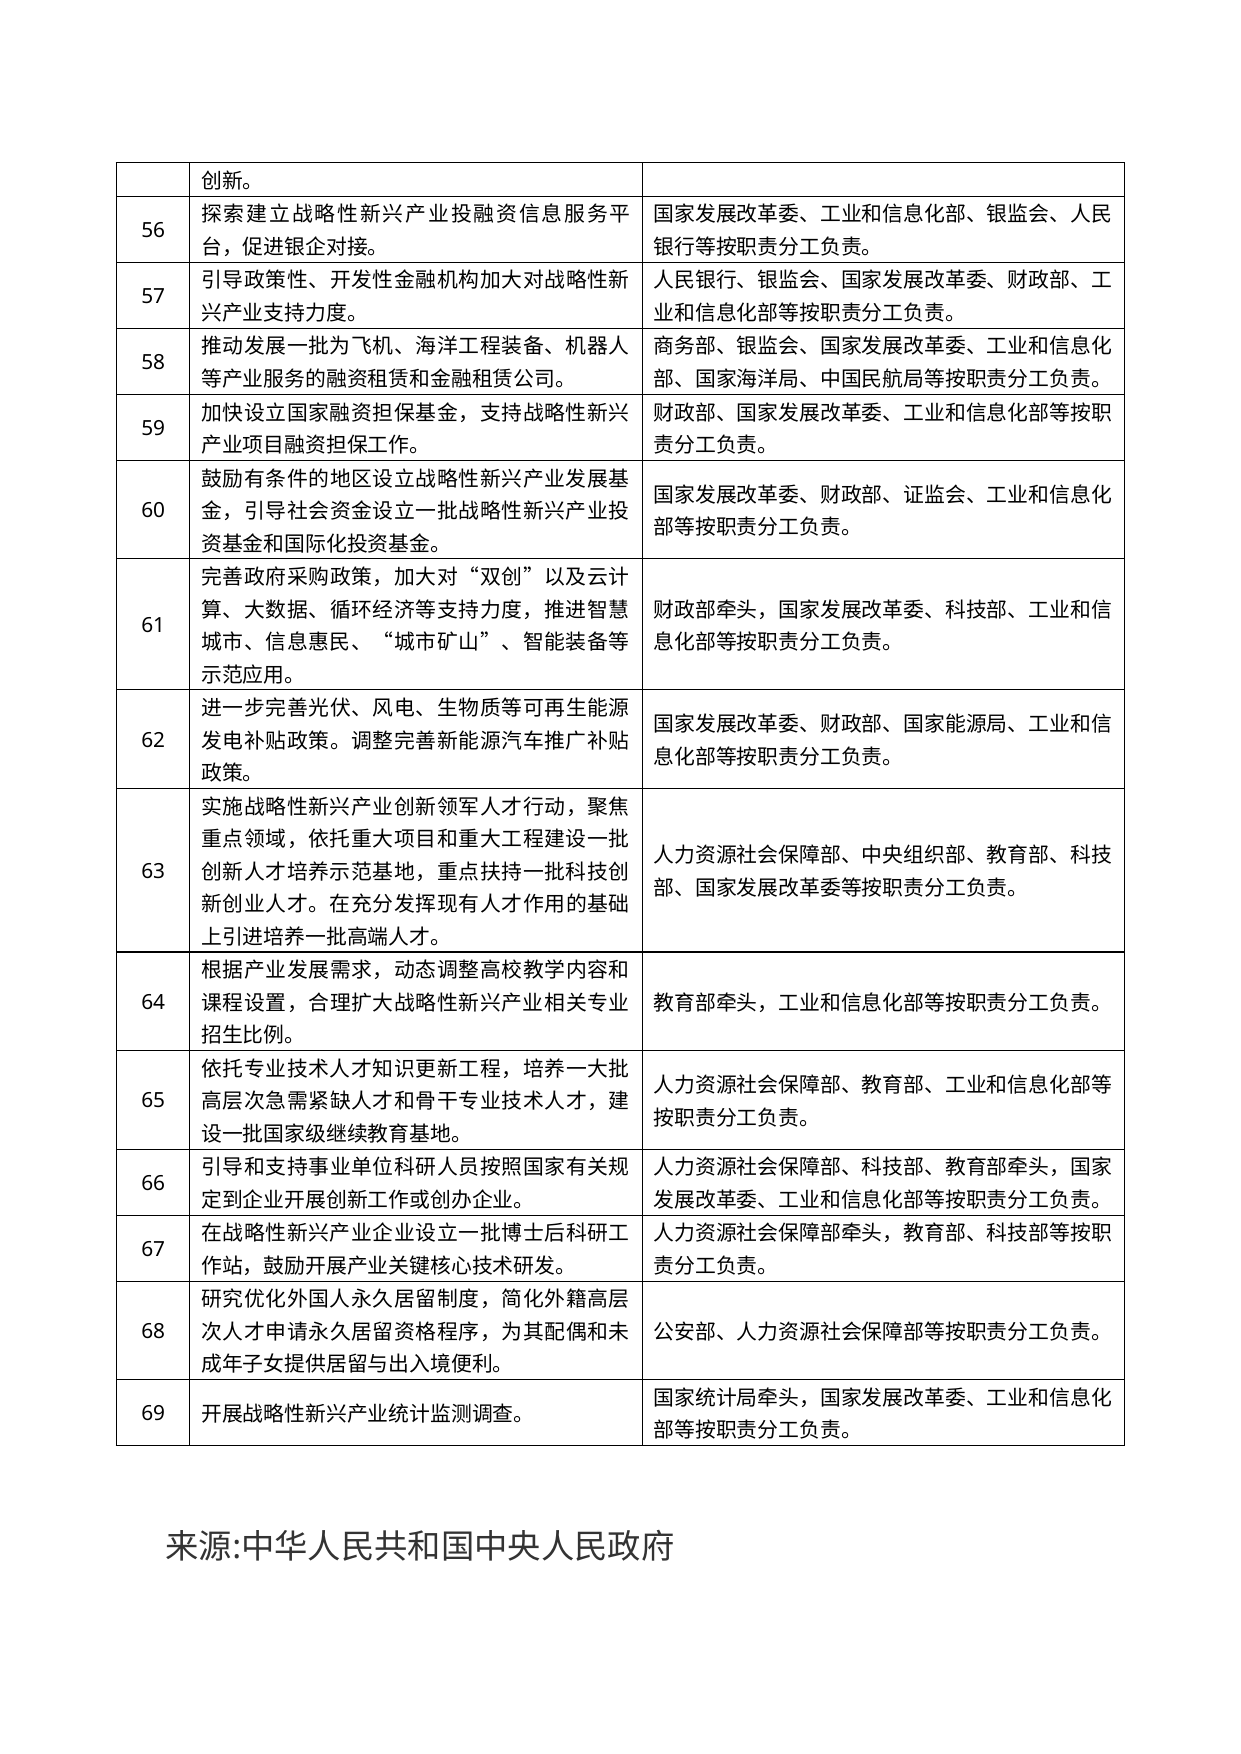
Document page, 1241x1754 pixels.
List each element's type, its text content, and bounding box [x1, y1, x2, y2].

table_cell 57 [117, 263, 189, 328]
table_cell 64 [117, 953, 189, 1050]
table_cell 人力资源社会保障部、中央组织部、教育部、科技部、国家发展改革委等按职责分工负责。 [643, 789, 1124, 951]
table_cell 59 [117, 395, 189, 460]
table_cell 63 [117, 789, 189, 951]
table_cell 鼓励有条件的地区设立战略性新兴产业发展基金，引导社会资金设立一批战略性新兴产业投资基金和国际化投资基金。 [190, 461, 642, 558]
table_cell 56 [117, 197, 189, 262]
table_cell 国家发展改革委、工业和信息化部、银监会、人民银行等按职责分工负责。 [643, 197, 1124, 262]
table_cell 人力资源社会保障部牵头，教育部、科技部等按职责分工负责。 [643, 1216, 1124, 1281]
table_cell 69 [117, 1380, 189, 1445]
table_cell 完善政府采购政策，加大对“双创”以及云计算、大数据、循环经济等支持力度，推进智慧城市、信息惠民、“城市矿山”、智能装备等示范应用。 [190, 559, 642, 689]
table_cell 66 [117, 1150, 189, 1214]
table_cell 国家统计局牵头，国家发展改革委、工业和信息化部等按职责分工负责。 [643, 1380, 1124, 1445]
table_cell 引导政策性、开发性金融机构加大对战略性新兴产业支持力度。 [190, 263, 642, 328]
table_cell 教育部牵头，工业和信息化部等按职责分工负责。 [643, 953, 1124, 1050]
table_cell 财政部、国家发展改革委、工业和信息化部等按职责分工负责。 [643, 395, 1124, 460]
table_cell 依托专业技术人才知识更新工程，培养一大批高层次急需紧缺人才和骨干专业技术人才，建设一批国家级继续教育基地。 [190, 1051, 642, 1148]
table_cell 61 [117, 559, 189, 689]
table_cell 60 [117, 461, 189, 558]
table_cell 在战略性新兴产业企业设立一批博士后科研工作站，鼓励开展产业关键核心技术研发。 [190, 1216, 642, 1281]
table_cell 公安部、人力资源社会保障部等按职责分工负责。 [643, 1282, 1124, 1379]
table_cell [190, 163, 642, 196]
table_cell 根据产业发展需求，动态调整高校教学内容和课程设置，合理扩大战略性新兴产业相关专业招生比例。 [190, 953, 642, 1050]
table_cell 人力资源社会保障部、科技部、教育部牵头，国家发展改革委、工业和信息化部等按职责分工负责。 [643, 1150, 1124, 1214]
table_cell 探索建立战略性新兴产业投融资信息服务平台，促进银企对接。 [190, 197, 642, 262]
table_cell 进一步完善光伏、风电、生物质等可再生能源发电补贴政策。调整完善新能源汽车推广补贴政策。 [190, 690, 642, 788]
table_cell 引导和支持事业单位科研人员按照国家有关规定到企业开展创新工作或创办企业。 [190, 1150, 642, 1214]
table_cell 65 [117, 1051, 189, 1148]
table_cell 国家发展改革委、财政部、国家能源局、工业和信息化部等按职责分工负责。 [643, 690, 1124, 788]
table_cell 商务部、银监会、国家发展改革委、工业和信息化部、国家海洋局、中国民航局等按职责分工负责。 [643, 329, 1124, 394]
table_cell 研究优化外国人永久居留制度，简化外籍高层次人才申请永久居留资格程序，为其配偶和未成年子女提供居留与出入境便利。 [190, 1282, 642, 1379]
table_cell 财政部牵头，国家发展改革委、科技部、工业和信息化部等按职责分工负责。 [643, 559, 1124, 689]
table_cell 68 [117, 1282, 189, 1379]
table_cell 加快设立国家融资担保基金，支持战略性新兴产业项目融资担保工作。 [190, 395, 642, 460]
table_cell 人民银行、银监会、国家发展改革委、财政部、工业和信息化部等按职责分工负责。 [643, 263, 1124, 328]
table_cell 67 [117, 1216, 189, 1281]
table_cell 55 [117, 163, 189, 196]
text 来源:中华人民共和国中央人民政府 [165, 1511, 1075, 1576]
table_cell 开展战略性新兴产业统计监测调查。 [190, 1380, 642, 1445]
table_cell 实施战略性新兴产业创新领军人才行动，聚焦重点领域，依托重大项目和重大工程建设一批创新人才培养示范基地，重点扶持一批科技创新创业人才。在充分发挥现有人才作用的基础上引进培养一批高端人才。 [190, 789, 642, 951]
table_cell 62 [117, 690, 189, 788]
table_cell 58 [117, 329, 189, 394]
table_cell 推动发展一批为飞机、海洋工程装备、机器人等产业服务的融资租赁和金融租赁公司。 [190, 329, 642, 394]
table_cell 国家发展改革委、财政部、证监会、工业和信息化部等按职责分工负责。 [643, 461, 1124, 558]
table_cell 人力资源社会保障部、教育部、工业和信息化部等按职责分工负责。 [643, 1051, 1124, 1148]
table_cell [643, 163, 1124, 196]
